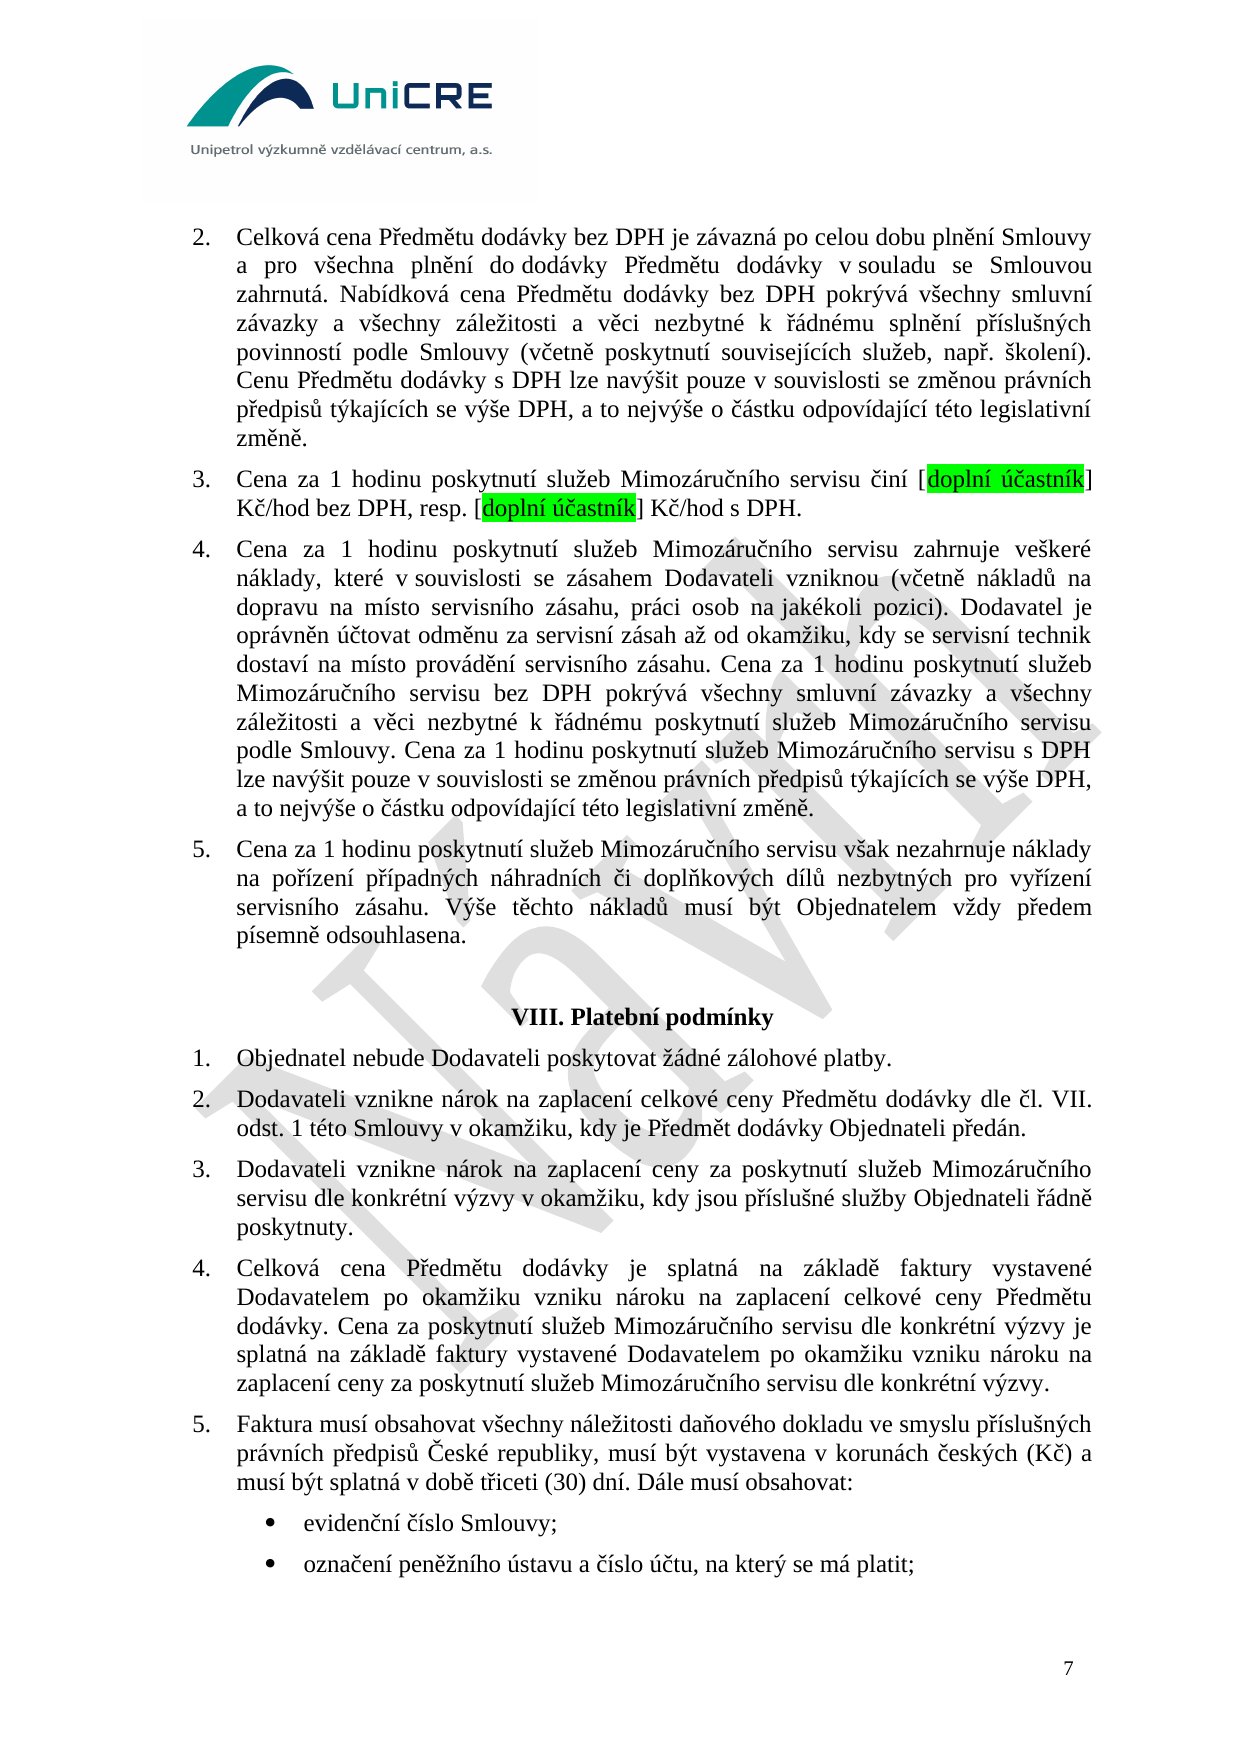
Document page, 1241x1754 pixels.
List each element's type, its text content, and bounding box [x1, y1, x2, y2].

list označení peněžního ústavu a číslo účtu, na který se má platit; [266, 1549, 1093, 1578]
list Objednatel nebude Dodavateli poskytovat žádné zálohové platby. [192, 1043, 1093, 1072]
list Dodavateli vznikne nárok na zaplacení ceny za poskytnutí služeb Mimozáručního servisu dle konkrétní výzvy v okamžiku, kdy jsou příslušné služby Objednateli řádně poskytnuty. [192, 1154, 1093, 1241]
list Cena za 1 hodinu poskytnutí služeb Mimozáručního servisu však nezahrnuje náklady na pořízení případných náhradních či doplňkových dílů nezbytných pro vyřízení servisního zásahu. Výše těchto nákladů musí být Objednatelem vždy předem písemně odsouhlasena. [192, 834, 1093, 949]
list Dodavateli vznikne nárok na zaplacení celkové ceny Předmětu dodávky dle čl. VII. odst. 1 této Smlouvy v okamžiku, kdy je Předmět dodávky Objednateli předán. [192, 1084, 1093, 1142]
picture [140, 19, 538, 203]
list Celková cena Předmětu dodávky bez DPH je závazná po celou dobu plnění Smlouvy a pro všechna plnění do dodávky Předmětu dodávky v souladu se Smlouvou zahrnutá. Nabídková cena Předmětu dodávky bez DPH pokrývá všechny smluvní závazky a všechny záležitosti a věci nezbytné k řádnému splnění příslušných povinností podle Smlouvy (včetně poskytnutí souvisejících služeb, např. školení). Cenu Předmětu dodávky s DPH lze navýšit pouze v souvislosti se změnou právních předpisů týkajících se výše DPH, a to nejvýše o částku odpovídající této legislativní změně. [192, 222, 1093, 452]
list Faktura musí obsahovat všechny náležitosti daňového dokladu ve smyslu příslušných právních předpisů České republiky, musí být vystavena v korunách českých (Kč) a musí být splatná v době třiceti (30) dní. Dále musí obsahovat: [192, 1409, 1093, 1496]
list Cena za 1 hodinu poskytnutí služeb Mimozáručního servisu činí [doplní účastník] Kč/hod bez DPH, resp. [doplní účastník] Kč/hod s DPH. [192, 464, 1093, 522]
list Celková cena Předmětu dodávky je splatná na základě faktury vystavené Dodavatelem po okamžiku vzniku nároku na zaplacení celkové ceny Předmětu dodávky. Cena za poskytnutí služeb Mimozáručního servisu dle konkrétní výzvy je splatná na základě faktury vystavené Dodavatelem po okamžiku vzniku nároku na zaplacení ceny za poskytnutí služeb Mimozáručního servisu dle konkrétní výzvy. [192, 1253, 1093, 1397]
list Cena za 1 hodinu poskytnutí služeb Mimozáručního servisu zahrnuje veškeré náklady, které v souvislosti se zásahem Dodavateli vzniknou (včetně nákladů na dopravu na místo servisního zásahu, práci osob na jakékoli pozici). Dodavatel je oprávněn účtovat odměnu za servisní zásah až od okamžiku, kdy se servisní technik dostaví na místo provádění servisního zásahu. Cena za 1 hodinu poskytnutí služeb Mimozáručního servisu bez DPH pokrývá všechny smluvní závazky a všechny záležitosti a věci nezbytné k řádnému poskytnutí služeb Mimozáručního servisu podle Smlouvy. Cena za 1 hodinu poskytnutí služeb Mimozáručního servisu s DPH lze navýšit pouze v souvislosti se změnou právních předpisů týkajících se výše DPH, a to nejvýše o částku odpovídající této legislativní změně. [192, 534, 1093, 822]
list evidenční číslo Smlouvy; [266, 1508, 1093, 1537]
text VIII. Platební podmínky [192, 1002, 1093, 1031]
